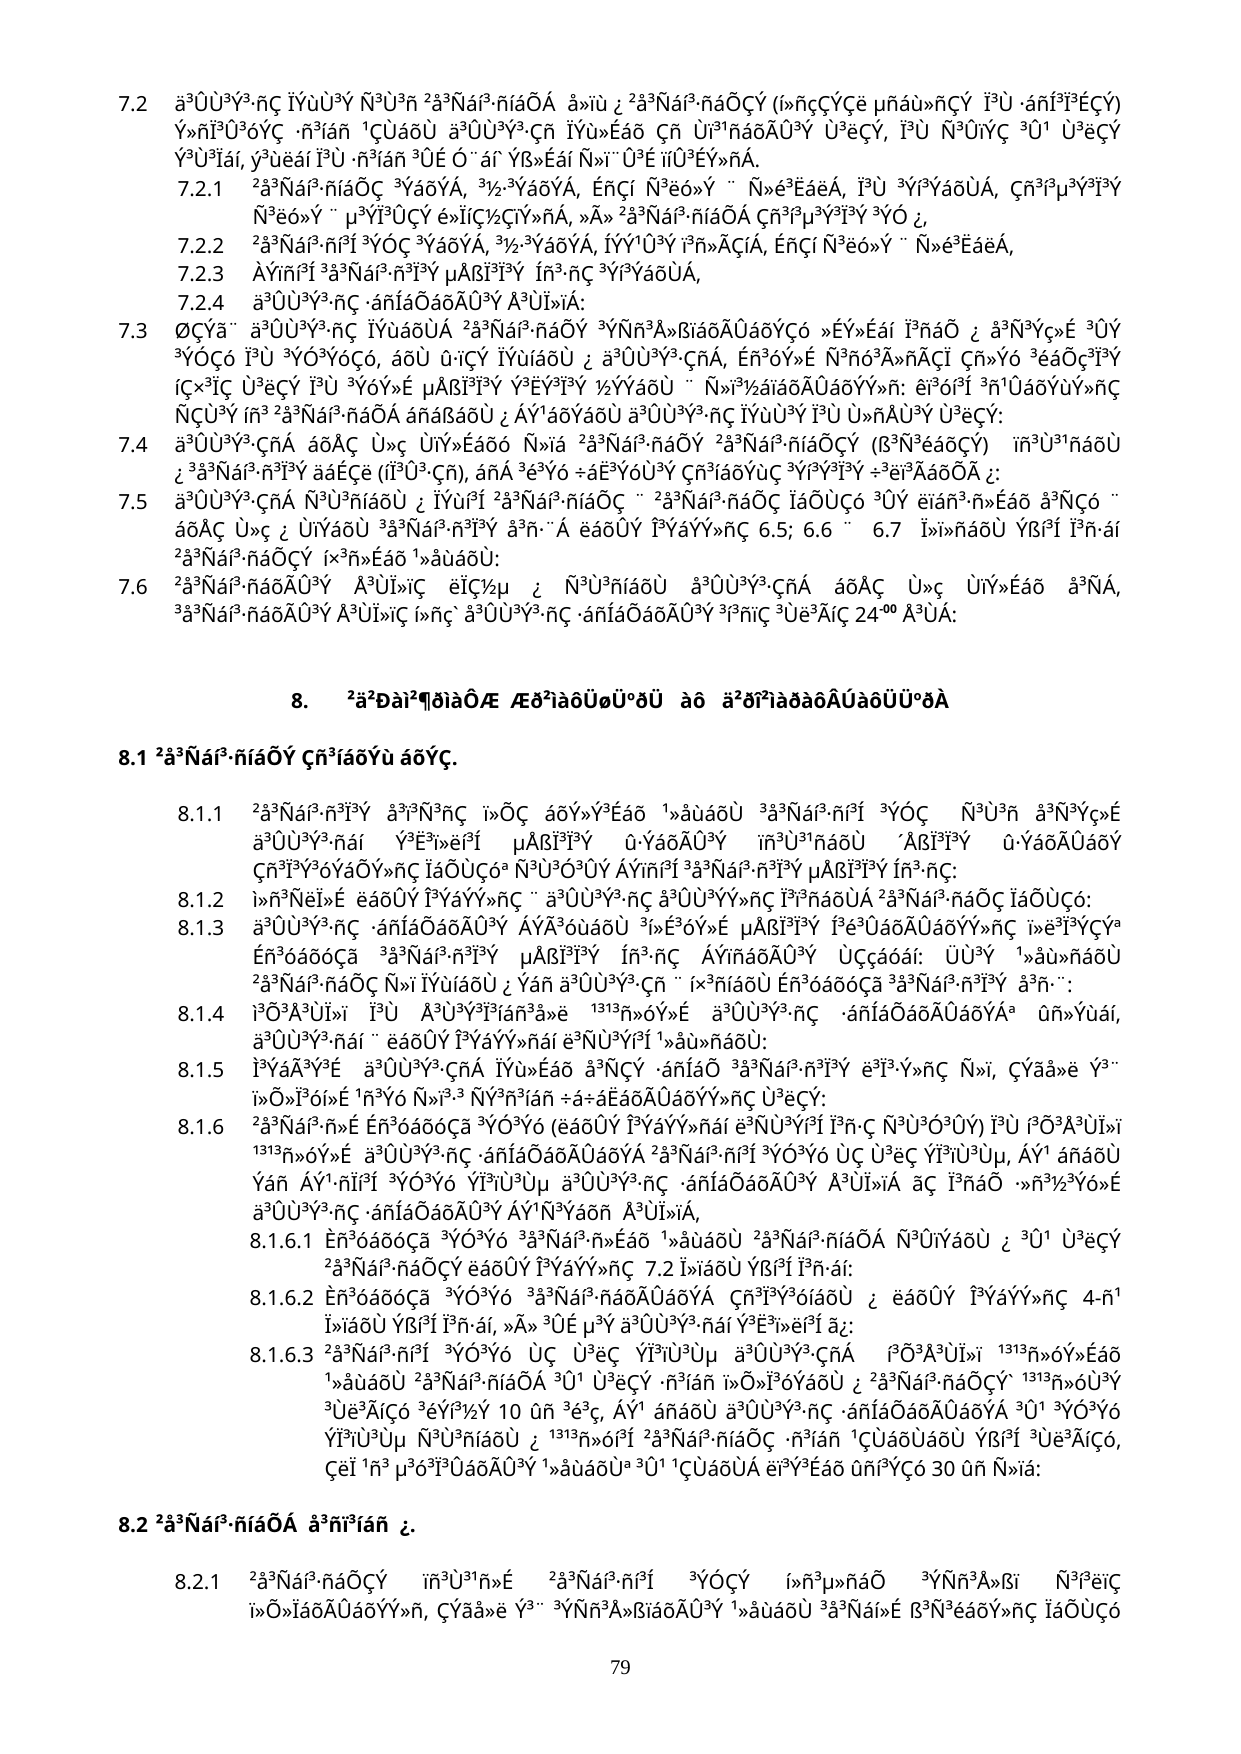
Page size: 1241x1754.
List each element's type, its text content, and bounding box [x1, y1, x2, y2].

list ØÇÝã¨ ä³ÛÙ³Ý³·ñÇ ÏÝùáõÙÁ ²å³Ñáí³·ñáÕÝ ³ÝÑñ³Å»ßïáõÃÛáõÝÇó »ÉÝ»Éáí Ï³ñáÕ ¿ å³Ñ³Ýç»É ³ÛÝ ³ÝÓÇó Ï³Ù ³ÝÓ³ÝóÇó, áõÙ û·ïÇÝ ÏÝùíáõÙ ¿ ä³ÛÙ³Ý³·ÇñÁ, Éñ³óÝ»É Ñ³ñó³Ã»ñÃÇÏ Çñ»Ýó ³éáÕç³Ï³Ý íÇ×³ÏÇ Ù³ëÇÝ Ï³Ù ³ÝóÝ»É µÅßÏ³Ï³Ý Ý³ËÝ³Ï³Ý ½ÝÝáõÙ ¨ Ñ»ï³½áïáõÃÛáõÝÝ»ñ: êï³óí³Í ³ñ¹ÛáõÝùÝ»ñÇ ÑÇÙ³Ý íñ³ ²å³Ñáí³·ñáÕÁ áñáßáõÙ ¿ ÁÝ¹áõÝáõÙ ä³ÛÙ³Ý³·ñÇ ÏÝùÙ³Ý Ï³Ù Ù»ñÅÙ³Ý Ù³ëÇÝ: [118, 316, 1122, 430]
list ²å³Ñáí³·ñ³Ï³Ý å³ï³Ñ³ñÇ ï»ÕÇ áõÝ»Ý³Éáõ ¹»åùáõÙ ³å³Ñáí³·ñí³Í ³ÝÓÇ Ñ³Ù³ñ å³Ñ³Ýç»É ä³ÛÙ³Ý³·ñáí Ý³Ë³ï»ëí³Í µÅßÏ³Ï³Ý û·ÝáõÃÛ³Ý ïñ³Ù³¹ñáõÙ ´ÅßÏ³Ï³Ý û·ÝáõÃÛáõÝ Çñ³Ï³Ý³óÝáÕÝ»ñÇ ÏáÕÙÇóª Ñ³Ù³Ó³ÛÝ ÁÝïñí³Í ³å³Ñáí³·ñ³Ï³Ý µÅßÏ³Ï³Ý Íñ³·ñÇ: [177, 799, 1122, 885]
list ²å³Ñáí³·ñáõÃÛ³Ý Å³ÙÏ»ïÇ ëÏÇ½µ ¿ Ñ³Ù³ñíáõÙ å³ÛÙ³Ý³·ÇñÁ áõÅÇ Ù»ç ÙïÝ»Éáõ å³ÑÁ, ³å³Ñáí³·ñáõÃÛ³Ý Å³ÙÏ»ïÇ í»ñç` å³ÛÙ³Ý³·ñÇ ·áñÍáÕáõÃÛ³Ý ³í³ñïÇ ³Ùë³ÃíÇ 24-00 Å³ÙÁ: [118, 572, 1122, 629]
list ²å³Ñáí³·ñí³Í ³ÝÓÇ ³ÝáõÝÁ, ³½·³ÝáõÝÁ, ÍÝÝ¹Û³Ý ï³ñ»ÃÇíÁ, ÉñÇí Ñ³ëó»Ý ¨ Ñ»é³ËáëÁ, [177, 231, 1122, 259]
list Èñ³óáõóÇã ³ÝÓ³Ýó ³å³Ñáí³·ñ»Éáõ ¹»åùáõÙ ²å³Ñáí³·ñíáÕÁ Ñ³ÛïÝáõÙ ¿ ³Û¹ Ù³ëÇÝ ²å³Ñáí³·ñáÕÇÝ ëáõÛÝ Î³ÝáÝÝ»ñÇ 7.2 Ï»ïáõÙ Ýßí³Í Ï³ñ·áí: [249, 1226, 1122, 1283]
list ä³ÛÙ³Ý³·ñÇ ÏÝùÙ³Ý Ñ³Ù³ñ ²å³Ñáí³·ñíáÕÁ å»ïù ¿ ²å³Ñáí³·ñáÕÇÝ (í»ñçÇÝÇë µñáù»ñÇÝ Ï³Ù ·áñÍ³Ï³ÉÇÝ) Ý»ñÏ³Û³óÝÇ ·ñ³íáñ ¹ÇÙáõÙ ä³ÛÙ³Ý³·Çñ ÏÝù»Éáõ Çñ Ùï³¹ñáõÃÛ³Ý Ù³ëÇÝ, Ï³Ù Ñ³ÛïÝÇ ³Û¹ Ù³ëÇÝ Ý³Ù³Ïáí, ý³ùëáí Ï³Ù ·ñ³íáñ ³ÛÉ Ó¨áí` Ýß»Éáí Ñ»ï¨Û³É ïíÛ³ÉÝ»ñÁ. [118, 89, 1122, 174]
text 8.2 ²å³Ñáí³·ñíáÕÁ å³ñï³íáñ ¿. [118, 1511, 1122, 1539]
list ²å³Ñáí³·ñ»É Éñ³óáõóÇã ³ÝÓ³Ýó (ëáõÛÝ Î³ÝáÝÝ»ñáí ë³ÑÙ³Ýí³Í Ï³ñ·Ç Ñ³Ù³Ó³ÛÝ) Ï³Ù í³Õ³Å³ÙÏ»ï ¹³¹³ñ»óÝ»É ä³ÛÙ³Ý³·ñÇ ·áñÍáÕáõÃÛáõÝÁ ²å³Ñáí³·ñí³Í ³ÝÓ³Ýó ÙÇ Ù³ëÇ ÝÏ³ïÙ³Ùµ, ÁÝ¹ áñáõÙ Ýáñ ÁÝ¹·ñÏí³Í ³ÝÓ³Ýó ÝÏ³ïÙ³Ùµ ä³ÛÙ³Ý³·ñÇ ·áñÍáÕáõÃÛ³Ý Å³ÙÏ»ïÁ ãÇ Ï³ñáÕ ·»ñ³½³Ýó»É ä³ÛÙ³Ý³·ñÇ ·áñÍáÕáõÃÛ³Ý ÁÝ¹Ñ³Ýáõñ Å³ÙÏ»ïÁ, [177, 1112, 1122, 1226]
list ²å³Ñáí³·ñí³Í ³ÝÓ³Ýó ÙÇ Ù³ëÇ ÝÏ³ïÙ³Ùµ ä³ÛÙ³Ý³·ÇñÁ í³Õ³Å³ÙÏ»ï ¹³¹³ñ»óÝ»Éáõ ¹»åùáõÙ ²å³Ñáí³·ñíáÕÁ ³Û¹ Ù³ëÇÝ ·ñ³íáñ ï»Õ»Ï³óÝáõÙ ¿ ²å³Ñáí³·ñáÕÇÝ` ¹³¹³ñ»óÙ³Ý ³Ùë³ÃíÇó ³éÝí³½Ý 10 ûñ ³é³ç, ÁÝ¹ áñáõÙ ä³ÛÙ³Ý³·ñÇ ·áñÍáÕáõÃÛáõÝÁ ³Û¹ ³ÝÓ³Ýó ÝÏ³ïÙ³Ùµ Ñ³Ù³ñíáõÙ ¿ ¹³¹³ñ»óí³Í ²å³Ñáí³·ñíáÕÇ ·ñ³íáñ ¹ÇÙáõÙáõÙ Ýßí³Í ³Ùë³ÃíÇó, ÇëÏ ¹ñ³ µ³ó³Ï³ÛáõÃÛ³Ý ¹»åùáõÙª ³Û¹ ¹ÇÙáõÙÁ ëï³Ý³Éáõ ûñí³ÝÇó 30 ûñ Ñ»ïá: [249, 1340, 1122, 1482]
list ä³ÛÙ³Ý³·ñÇ ·áñÍáÕáõÃÛ³Ý Å³ÙÏ»ïÁ: [177, 288, 1122, 316]
list ÀÝïñí³Í ³å³Ñáí³·ñ³Ï³Ý µÅßÏ³Ï³Ý Íñ³·ñÇ ³Ýí³ÝáõÙÁ, [177, 259, 1122, 288]
list ²å³Ñáí³·ñíáÕÇ ³ÝáõÝÁ, ³½·³ÝáõÝÁ, ÉñÇí Ñ³ëó»Ý ¨ Ñ»é³ËáëÁ, Ï³Ù ³Ýí³ÝáõÙÁ, Çñ³í³µ³Ý³Ï³Ý Ñ³ëó»Ý ¨ µ³ÝÏ³ÛÇÝ é»ÏíÇ½ÇïÝ»ñÁ, »Ã» ²å³Ñáí³·ñíáÕÁ Çñ³í³µ³Ý³Ï³Ý ³ÝÓ ¿, [177, 174, 1122, 231]
list ä³ÛÙ³Ý³·ÇñÁ Ñ³Ù³ñíáõÙ ¿ ÏÝùí³Í ²å³Ñáí³·ñíáÕÇ ¨ ²å³Ñáí³·ñáÕÇ ÏáÕÙÇó ³ÛÝ ëïáñ³·ñ»Éáõ å³ÑÇó ¨ áõÅÇ Ù»ç ¿ ÙïÝáõÙ ³å³Ñáí³·ñ³Ï³Ý å³ñ·¨Á ëáõÛÝ Î³ÝáÝÝ»ñÇ 6.5; 6.6 ¨ 6.7 Ï»ï»ñáõÙ Ýßí³Í Ï³ñ·áí ²å³Ñáí³·ñáÕÇÝ í×³ñ»Éáõ ¹»åùáõÙ: [118, 487, 1122, 572]
list ì»ñ³ÑëÏ»É ëáõÛÝ Î³ÝáÝÝ»ñÇ ¨ ä³ÛÙ³Ý³·ñÇ å³ÛÙ³ÝÝ»ñÇ Ï³ï³ñáõÙÁ ²å³Ñáí³·ñáÕÇ ÏáÕÙÇó: [177, 885, 1122, 913]
text 8. ²ä²Ðàì²¶ðìàÔÆ Æð²ìàôÜøÜºðÜ àô ä²ðî²ìàðàôÂÚàôÜÜºðÀ [118, 686, 1122, 714]
list ä³ÛÙ³Ý³·ñÇ ·áñÍáÕáõÃÛ³Ý ÁÝÃ³óùáõÙ ³í»É³óÝ»É µÅßÏ³Ï³Ý Í³é³ÛáõÃÛáõÝÝ»ñÇ ï»ë³Ï³ÝÇÝª Éñ³óáõóÇã ³å³Ñáí³·ñ³Ï³Ý µÅßÏ³Ï³Ý Íñ³·ñÇ ÁÝïñáõÃÛ³Ý ÙÇçáóáí: ÜÙ³Ý ¹»åù»ñáõÙ ²å³Ñáí³·ñáÕÇ Ñ»ï ÏÝùíáõÙ ¿ Ýáñ ä³ÛÙ³Ý³·Çñ ¨ í×³ñíáõÙ Éñ³óáõóÇã ³å³Ñáí³·ñ³Ï³Ý å³ñ·¨: [177, 913, 1122, 999]
list Èñ³óáõóÇã ³ÝÓ³Ýó ³å³Ñáí³·ñáõÃÛáõÝÁ Çñ³Ï³Ý³óíáõÙ ¿ ëáõÛÝ Î³ÝáÝÝ»ñÇ 4-ñ¹ Ï»ïáõÙ Ýßí³Í Ï³ñ·áí, »Ã» ³ÛÉ µ³Ý ä³ÛÙ³Ý³·ñáí Ý³Ë³ï»ëí³Í ã¿: [249, 1283, 1122, 1340]
list ä³ÛÙ³Ý³·ÇñÁ áõÅÇ Ù»ç ÙïÝ»Éáõó Ñ»ïá ²å³Ñáí³·ñáÕÝ ²å³Ñáí³·ñíáÕÇÝ (ß³Ñ³éáõÇÝ) ïñ³Ù³¹ñáõÙ ¿ ³å³Ñáí³·ñ³Ï³Ý äáÉÇë (íÏ³Û³·Çñ), áñÁ ³é³Ýó ÷áË³ÝóÙ³Ý Çñ³íáõÝùÇ ³Ýí³Ý³Ï³Ý ÷³ëï³ÃáõÕÃ ¿: [118, 430, 1122, 487]
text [174, 1567, 1122, 1624]
list ì³Õ³Å³ÙÏ»ï Ï³Ù Å³Ù³Ý³Ï³íáñ³å»ë ¹³¹³ñ»óÝ»É ä³ÛÙ³Ý³·ñÇ ·áñÍáÕáõÃÛáõÝÁª ûñ»Ýùáí, ä³ÛÙ³Ý³·ñáí ¨ ëáõÛÝ Î³ÝáÝÝ»ñáí ë³ÑÙ³Ýí³Í ¹»åù»ñáõÙ: [177, 999, 1122, 1056]
list Ì³ÝáÃ³Ý³É ä³ÛÙ³Ý³·ÇñÁ ÏÝù»Éáõ å³ÑÇÝ ·áñÍáÕ ³å³Ñáí³·ñ³Ï³Ý ë³Ï³·Ý»ñÇ Ñ»ï, ÇÝãå»ë Ý³¨ ï»Õ»Ï³óí»É ¹ñ³Ýó Ñ»ï³·³ ÑÝ³ñ³íáñ ÷á÷áËáõÃÛáõÝÝ»ñÇ Ù³ëÇÝ: [177, 1056, 1122, 1112]
text 8.1 ²å³Ñáí³·ñíáÕÝ Çñ³íáõÝù áõÝÇ. [118, 743, 1122, 771]
